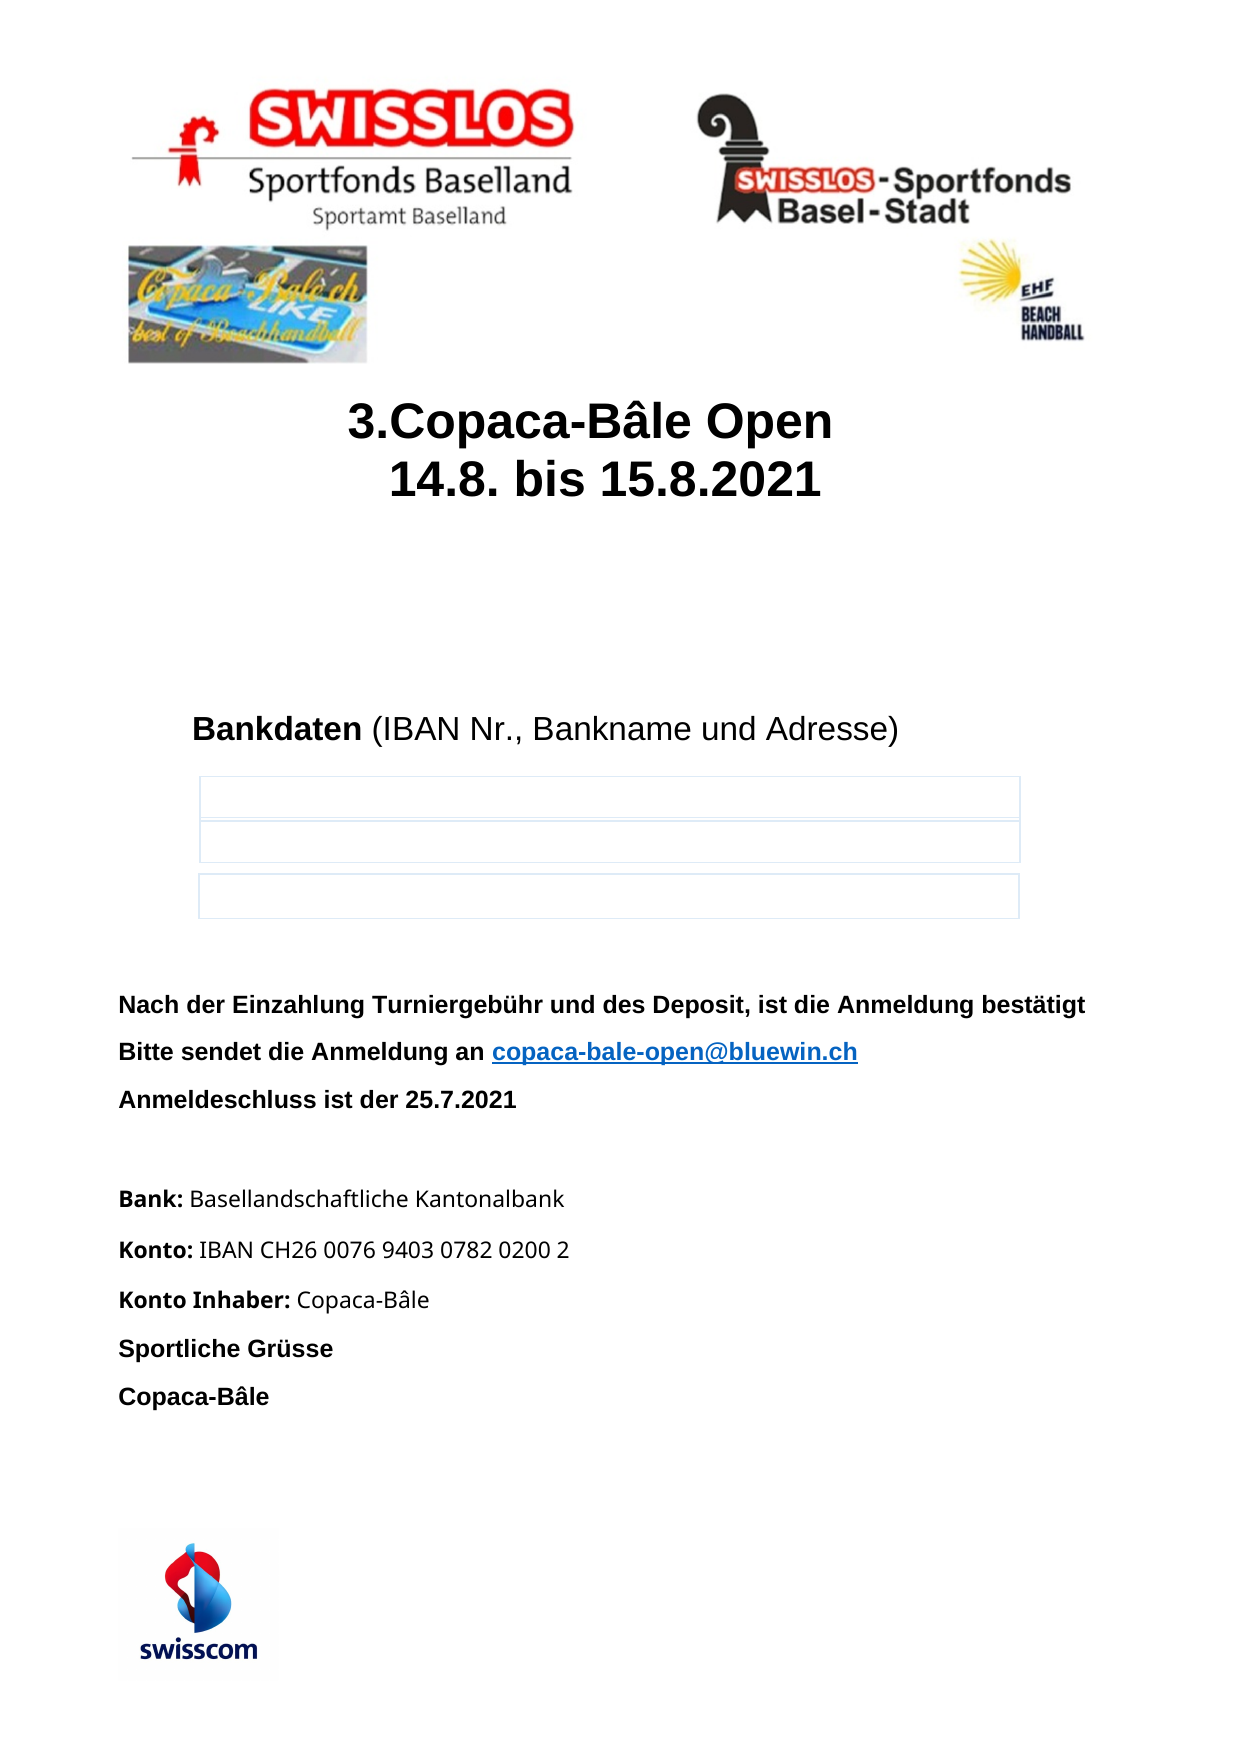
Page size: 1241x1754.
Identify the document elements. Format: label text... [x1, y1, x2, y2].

picture [118, 73, 1093, 364]
text Bank: Basellandschaftliche Kantonalbank [118, 1183, 1092, 1214]
text Nach der Einzahlung Turniergebühr und des Deposit, ist die Anmeldung bestätigt [118, 989, 1092, 1018]
text Sportliche Grüsse [118, 1334, 1092, 1363]
picture [118, 1528, 279, 1681]
text Anmeldeschluss ist der 25.7.2021 [118, 1085, 1092, 1114]
text Copaca-Bâle [118, 1382, 1092, 1411]
text Konto Inhaber: Copaca-Bâle [118, 1284, 1092, 1315]
text Bitte sendet die Anmeldung an copaca-bale-open@bluewin.ch [118, 1037, 1092, 1066]
text Konto: IBAN CH26 0076 9403 0782 0200 2 [118, 1233, 1092, 1265]
text Bankdaten (IBAN Nr., Bankname und Adresse) [118, 709, 1092, 747]
